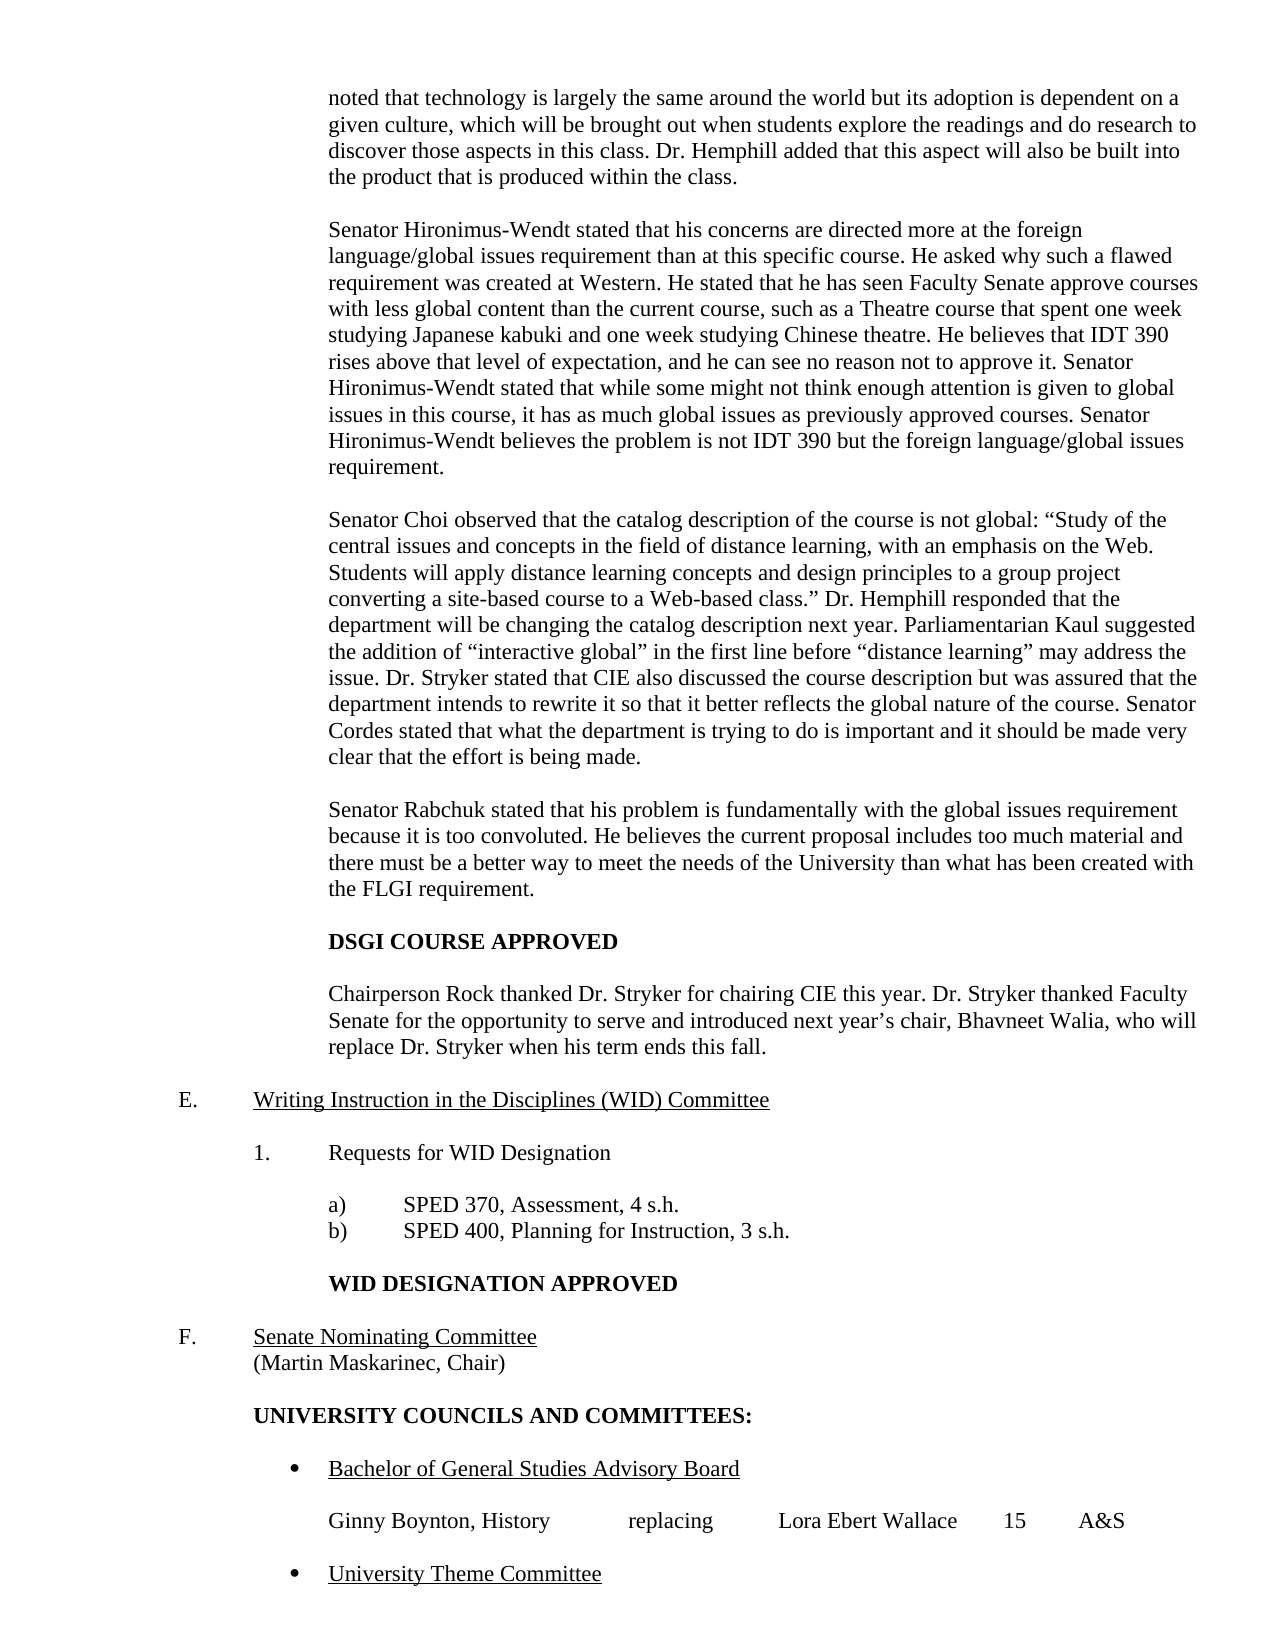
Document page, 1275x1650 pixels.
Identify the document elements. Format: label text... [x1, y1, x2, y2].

text UNIVERSITY COUNCILS AND COMMITTEES: [103, 1402, 1200, 1428]
text WID DESIGNATION APPROVED [328, 1270, 1200, 1297]
text Ginny Boynton, History replacing Lora Ebert Wallace 15 A&S [328, 1507, 1200, 1534]
list Bachelor of General Studies Advisory Board [291, 1455, 1200, 1481]
list Writing Instruction in the Disciplines (WID) Committee [178, 1086, 1200, 1112]
text (Martin Maskarinec, Chair) [253, 1349, 1200, 1376]
text DSGI COURSE APPROVED [328, 928, 1200, 954]
text Senator Hironimus-Wendt stated that his concerns are directed more at the foreign language/global issues requirement than at this specific course. He asked why such a flawed requirement was created at Western. He stated that he has seen Faculty Senate approve courses with less global content than the current course, such as a Theatre course that spent one week studying Japanese kabuki and one week studying Chinese theatre. He believes that IDT 390 rises above that level of expectation, and he can see no reason not to approve it. Senator Hironimus-Wendt stated that while some might not think enough attention is given to global issues in this course, it has as much global issues as previously approved courses. Senator Hironimus-Wendt believes the problem is not IDT 390 but the foreign language/global issues requirement. [328, 216, 1200, 480]
text Senator Rabchuk stated that his problem is fundamentally with the global issues requirement because it is too convoluted. He believes the current proposal includes too much material and there must be a better way to meet the needs of the University than what has been created with the FLGI requirement. [328, 796, 1200, 901]
list Senate Nominating Committee [178, 1323, 1200, 1349]
text Senator Choi observed that the catalog description of the course is not global: “Study of the central issues and concepts in the field of distance learning, with an emphasis on the Web. Students will apply distance learning concepts and design principles to a group project converting a site-based course to a Web-based class.” Dr. Hemphill responded that the department will be changing the catalog description next year. Parliamentarian Kaul suggested the addition of “interactive global” in the first line before “distance learning” may address the issue. Dr. Stryker stated that CIE also discussed the course description but was assured that the department intends to rewrite it so that it better reflects the global nature of the course. Senator Cordes stated that what the department is trying to do is important and it should be made very clear that the effort is being made. [328, 506, 1200, 769]
text Chairperson Rock thanked Dr. Stryker for chairing CIE this year. Dr. Stryker thanked Faculty Senate for the opportunity to serve and introduced next year’s chair, Bhavneet Walia, who will replace Dr. Stryker when his term ends this fall. [328, 980, 1200, 1059]
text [328, 84, 1200, 190]
list SPED 400, Planning for Instruction, 3 s.h. [328, 1218, 1200, 1244]
list University Theme Committee [291, 1560, 1200, 1587]
list SPED 370, Assessment, 4 s.h. [328, 1191, 1200, 1218]
list Requests for WID Designation [253, 1138, 1200, 1165]
